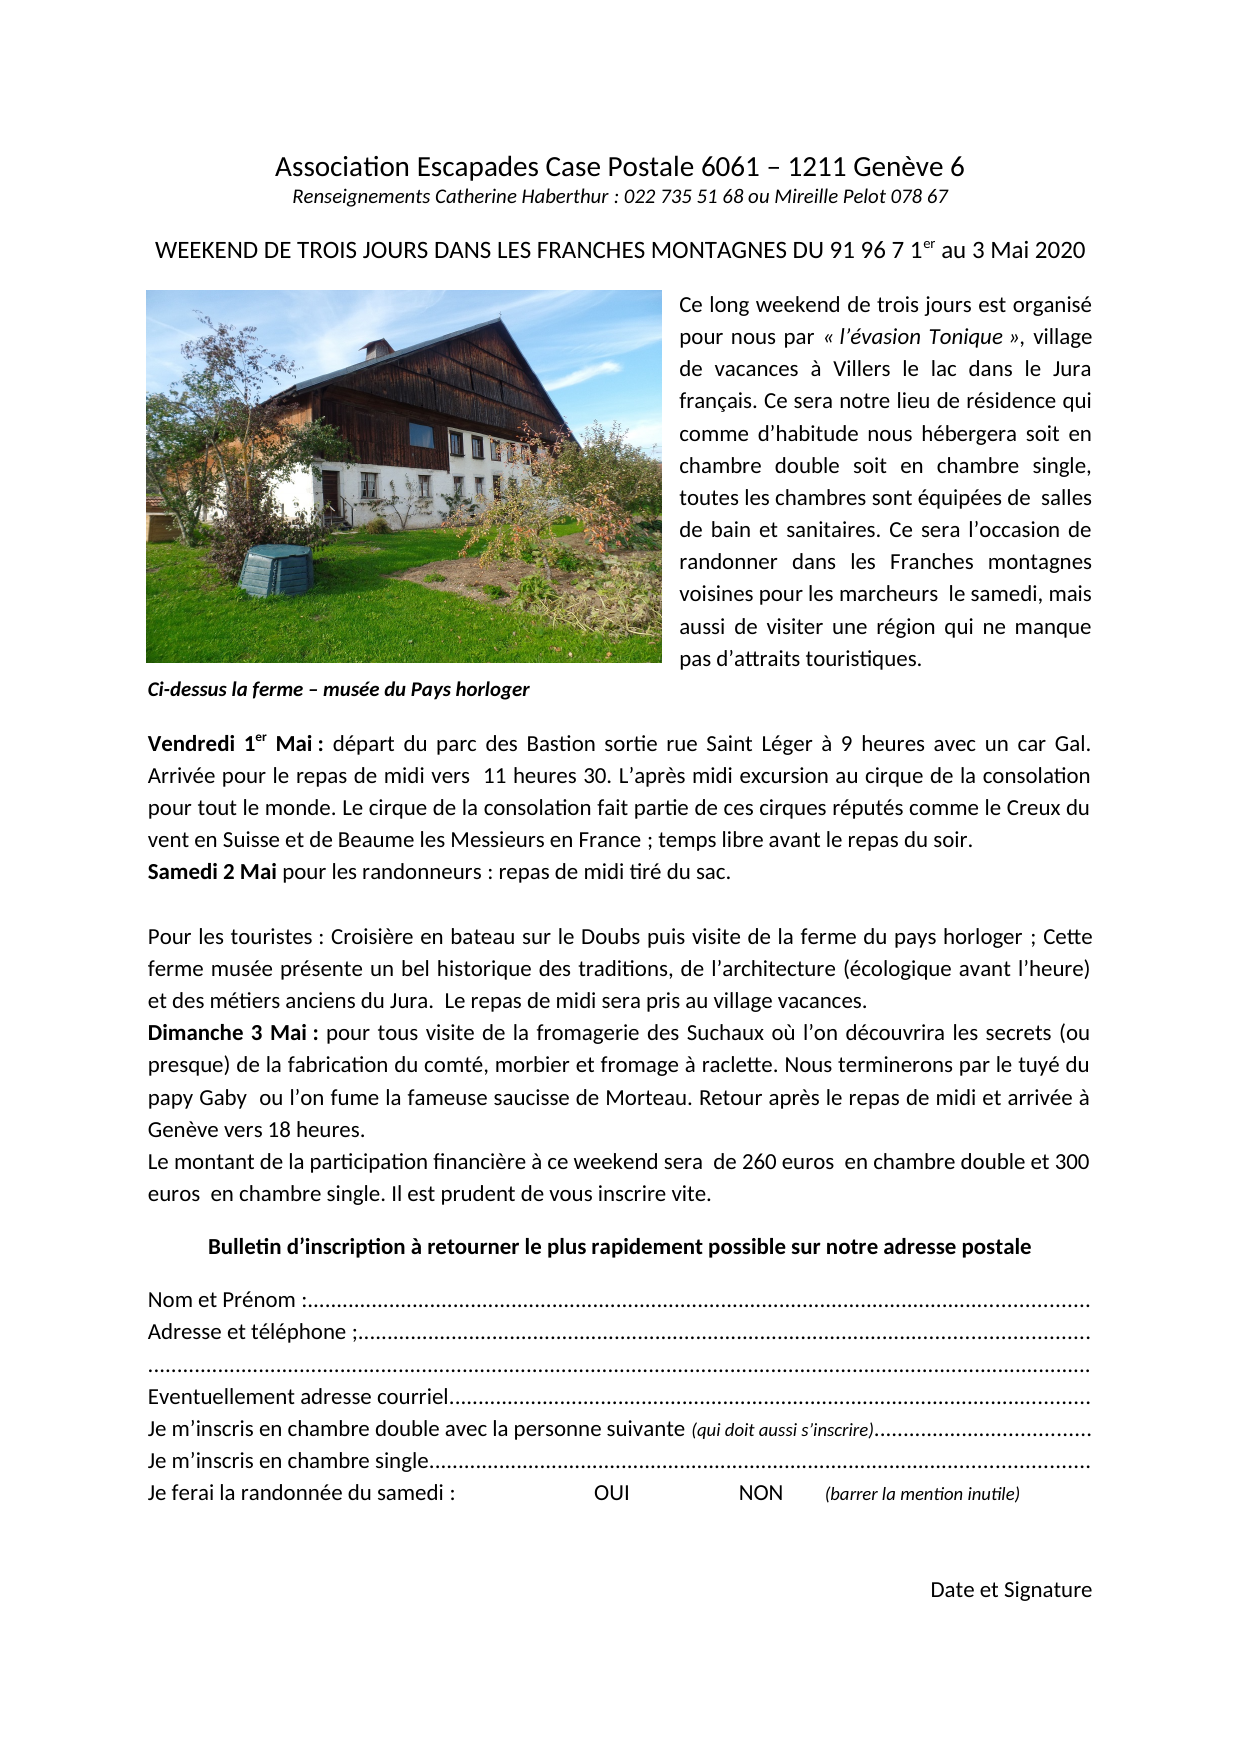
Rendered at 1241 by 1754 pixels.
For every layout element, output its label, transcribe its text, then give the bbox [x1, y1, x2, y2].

text Ci-dessus la ferme – musée du Pays horloger [148, 676, 1093, 702]
text Association Escapades Case Postale 6061 – 1211 Genève 6 [148, 148, 1093, 183]
text Date et Signature [148, 1575, 1093, 1603]
text WEEKEND DE TROIS JOURS DANS LES FRANCHES MONTAGNES DU 91 96 7 1er au 3 Mai 2020 [148, 234, 1093, 264]
picture [146, 290, 662, 663]
text Pour les touristes : Croisière en bateau sur le Doubs puis visite de la ferme du pays horloger ; Cette ferme musée présente un bel historique des traditions, de l’architecture (écologique avant l’heure) et des métiers anciens du Jura. Le repas de midi sera pris au village vacances. [148, 922, 1093, 1014]
text Vendredi 1er Mai : départ du parc des Bastion sortie rue Saint Léger à 9 heures avec un car Gal. Arrivée pour le repas de midi vers 11 heures 30. L’après midi excursion au cirque de la consolation pour tout le monde. Le cirque de la consolation fait partie de ces cirques réputés comme le Creux du vent en Suisse et de Beaume les Messieurs en France ; temps libre avant le repas du soir. [148, 729, 1093, 853]
text Renseignements Catherine Haberthur : 022 735 51 68 ou Mireille Pelot 078 67 [148, 183, 1093, 209]
text Le montant de la participation financière à ce weekend sera de 260 euros en chambre double et 300 euros en chambre single. Il est prudent de vous inscrire vite. [148, 1147, 1093, 1207]
text Je ferai la randonnée du samedi : OUI NON (barrer la mention inutile) [148, 1478, 1093, 1506]
text Eventuellement adresse courriel [148, 1382, 1093, 1410]
text Je m’inscris en chambre double avec la personne suivante (qui doit aussi s’inscrire) [148, 1414, 1093, 1442]
text Samedi 2 Mai pour les randonneurs : repas de midi tiré du sac. [148, 857, 1093, 885]
text Ce long weekend de trois jours est organisé pour nous par « l’évasion Tonique », village de vacances à Villers le lac dans le Jura français. Ce sera notre lieu de résidence qui comme d’habitude nous hébergera soit en chambre double soit en chambre single, toutes les chambres sont équipées de salles de bain et sanitaires. Ce sera l’occasion de randonner dans les Franches montagnes voisines pour les marcheurs le samedi, mais aussi de visiter une région qui ne manque pas d’attraits touristiques. [679, 290, 1093, 672]
text Je m’inscris en chambre single [148, 1446, 1093, 1474]
text Nom et Prénom : [148, 1285, 1093, 1313]
text Bulletin d’inscription à retourner le plus rapidement possible sur notre adresse postale [148, 1232, 1093, 1260]
text Dimanche 3 Mai : pour tous visite de la fromagerie des Suchaux où l’on découvrira les secrets (ou presque) de la fabrication du comté, morbier et fromage à raclette. Nous terminerons par le tuyé du papy Gaby ou l’on fume la fameuse saucisse de Morteau. Retour après le repas de midi et arrivée à Genève vers 18 heures. [148, 1018, 1093, 1143]
text Adresse et téléphone ; [148, 1317, 1093, 1346]
